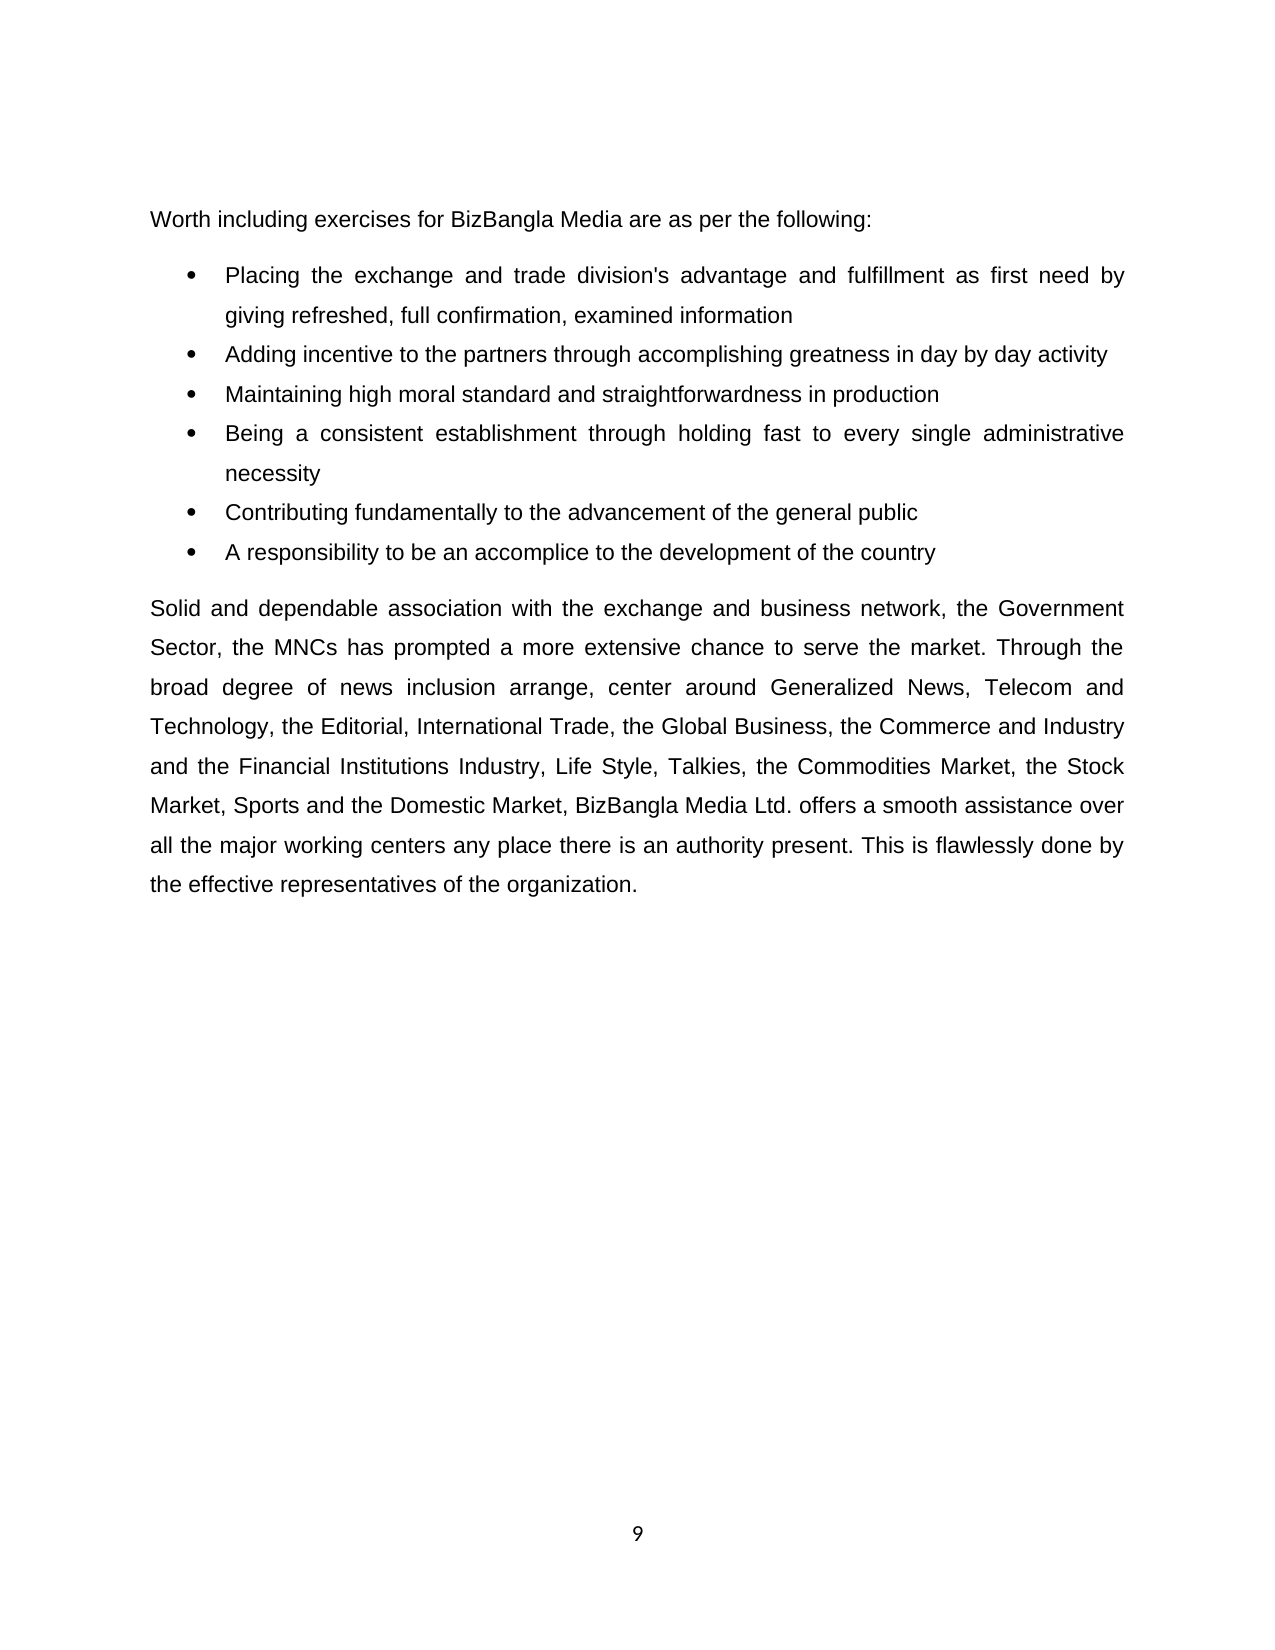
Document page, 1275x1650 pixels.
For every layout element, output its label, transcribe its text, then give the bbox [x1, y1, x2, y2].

text Worth including exercises for BizBangla Media are as per the following: [150, 206, 1125, 232]
list A responsibility to be an accomplice to the development of the country [187, 539, 1125, 565]
list Adding incentive to the partners through accomplishing greatness in day by day activity [187, 341, 1125, 368]
list Placing the exchange and trade division's advantage and fulfillment as first need by giving refreshed, full confirmation, examined information [187, 262, 1125, 328]
list Contributing fundamentally to the advancement of the general public [187, 499, 1125, 526]
text Solid and dependable association with the exchange and business network, the Government Sector, the MNCs has prompted a more extensive chance to serve the market. Through the broad degree of news inclusion arrange, center around Generalized News, Telecom and Technology, the Editorial, International Trade, the Global Business, the Commerce and Industry and the Financial Institutions Industry, Life Style, Talkies, the Commodities Market, the Stock Market, Sports and the Domestic Market, BizBangla Media Ltd. offers a smooth assistance over all the major working centers any place there is an authority present. This is flawlessly done by the effective representatives of the organization. [150, 595, 1125, 897]
list Maintaining high moral standard and straightforwardness in production [187, 381, 1125, 407]
list Being a consistent establishment through holding fast to every single administrative necessity [187, 420, 1125, 486]
